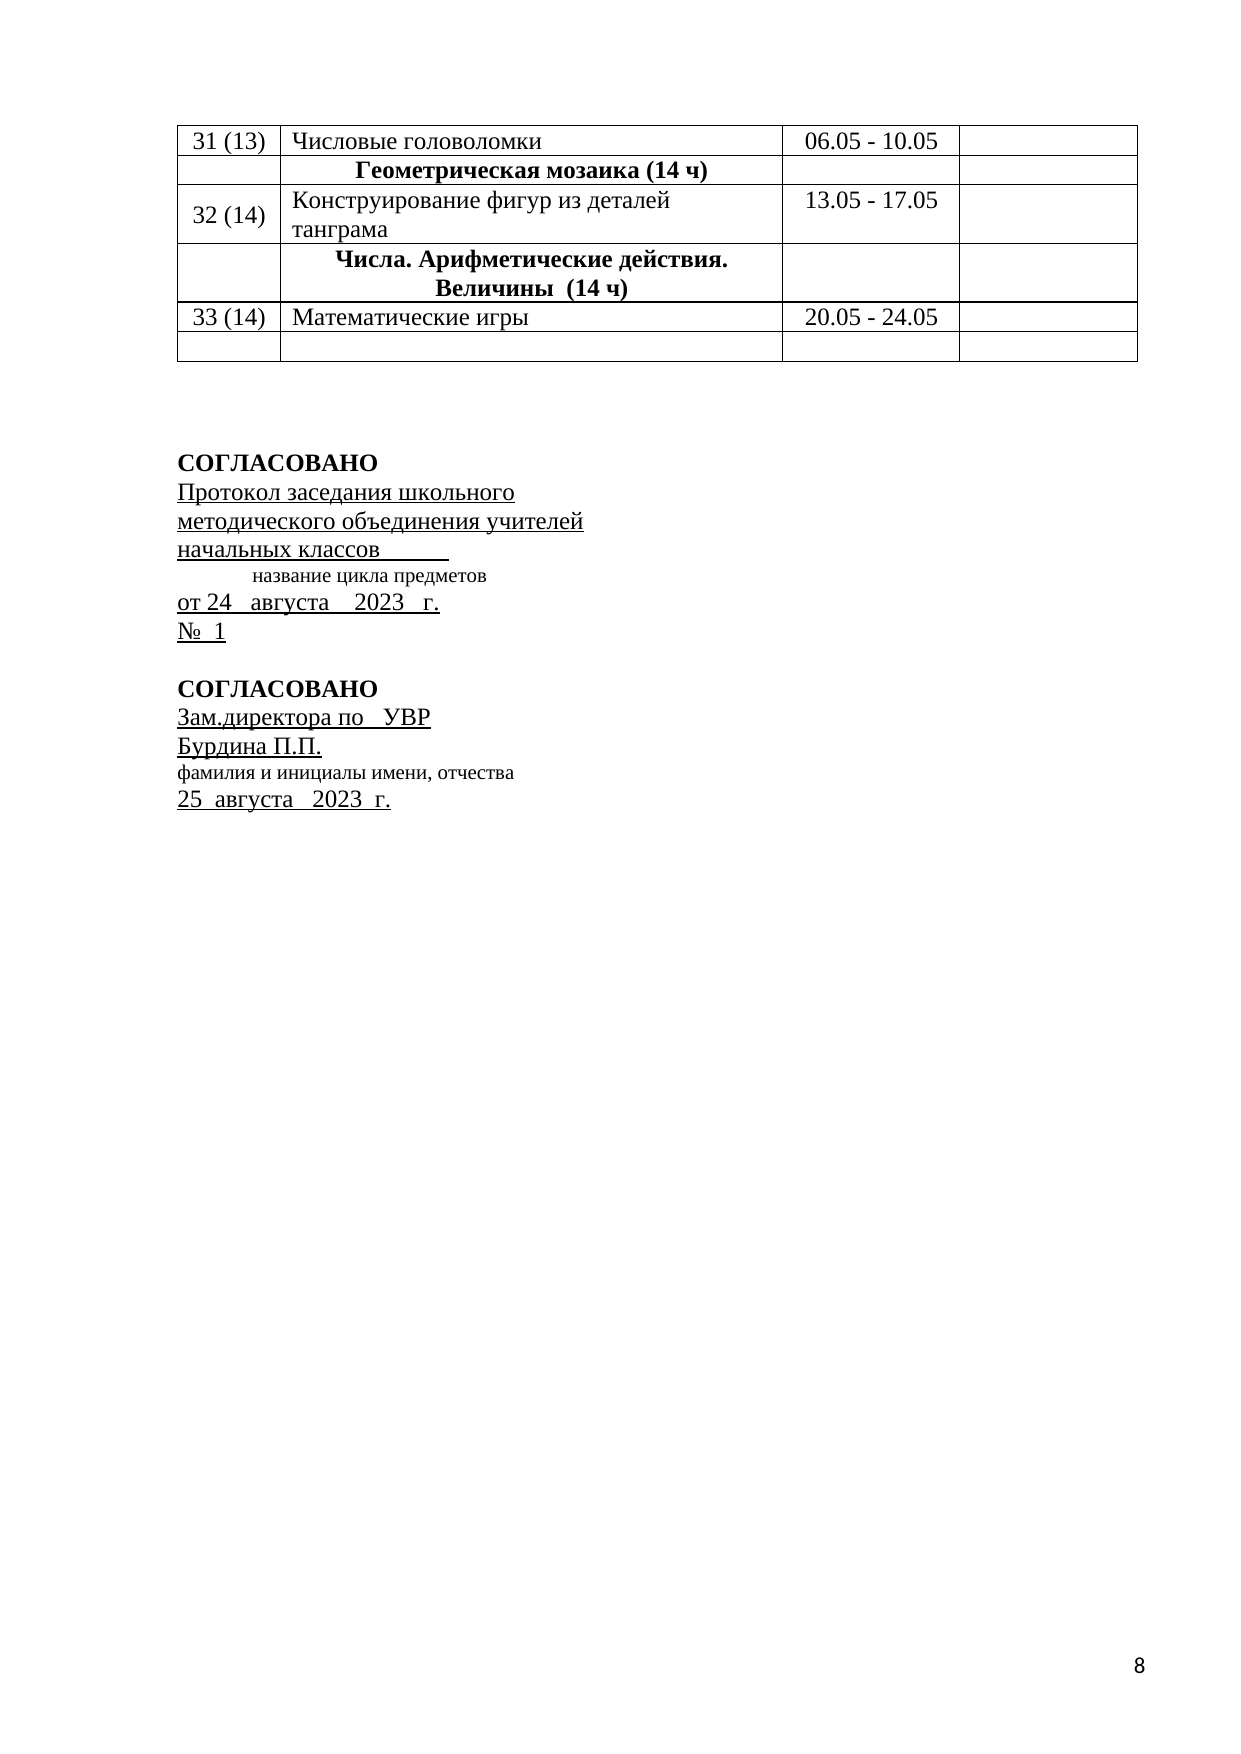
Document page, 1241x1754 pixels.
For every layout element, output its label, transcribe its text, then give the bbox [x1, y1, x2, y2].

table_cell 20.05 - 24.05 [783, 303, 959, 331]
table_cell 31 (13) [178, 126, 280, 154]
table_cell Математические игры [281, 303, 782, 331]
text СОГЛАСОВАНО [177, 674, 1146, 702]
text СОГЛАСОВАНО [177, 448, 1146, 477]
table_cell [960, 156, 1137, 184]
text название цикла предметов [177, 563, 1146, 587]
text фамилия и инициалы имени, отчества [177, 760, 1146, 784]
table_cell [960, 185, 1137, 243]
table_cell 13.05 - 17.05 [783, 185, 959, 243]
table_cell Конструирование фигур из деталей танграма [281, 185, 782, 243]
table_cell Геометрическая мозаика (14 ч) [281, 156, 782, 184]
text методического объединения учителей [177, 506, 1146, 534]
table_cell [960, 244, 1137, 301]
table_cell 06.05 - 10.05 [783, 126, 959, 154]
text Зам.директора по УВР [177, 702, 1146, 731]
table_cell [960, 303, 1137, 331]
table_cell [783, 156, 959, 184]
text Бурдина П.П. [177, 731, 1146, 760]
table_cell [178, 156, 280, 184]
table_cell Числовые головоломки [281, 126, 782, 154]
table_cell [960, 126, 1137, 154]
table_cell [178, 244, 280, 301]
table_cell [783, 332, 959, 361]
text № 1 [177, 616, 1146, 645]
table_cell [281, 332, 782, 361]
text 25 августа 2023 г. [177, 784, 1146, 813]
text начальных классов [177, 534, 1146, 563]
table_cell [281, 244, 782, 301]
table_cell 33 (14) [178, 303, 280, 331]
table_cell [960, 332, 1137, 361]
table_cell 32 (14) [178, 185, 280, 243]
text Протокол заседания школьного [177, 477, 1146, 506]
text от 24 августа 2023 г. [177, 587, 1146, 616]
table_cell [783, 244, 959, 301]
table_cell [178, 332, 280, 361]
